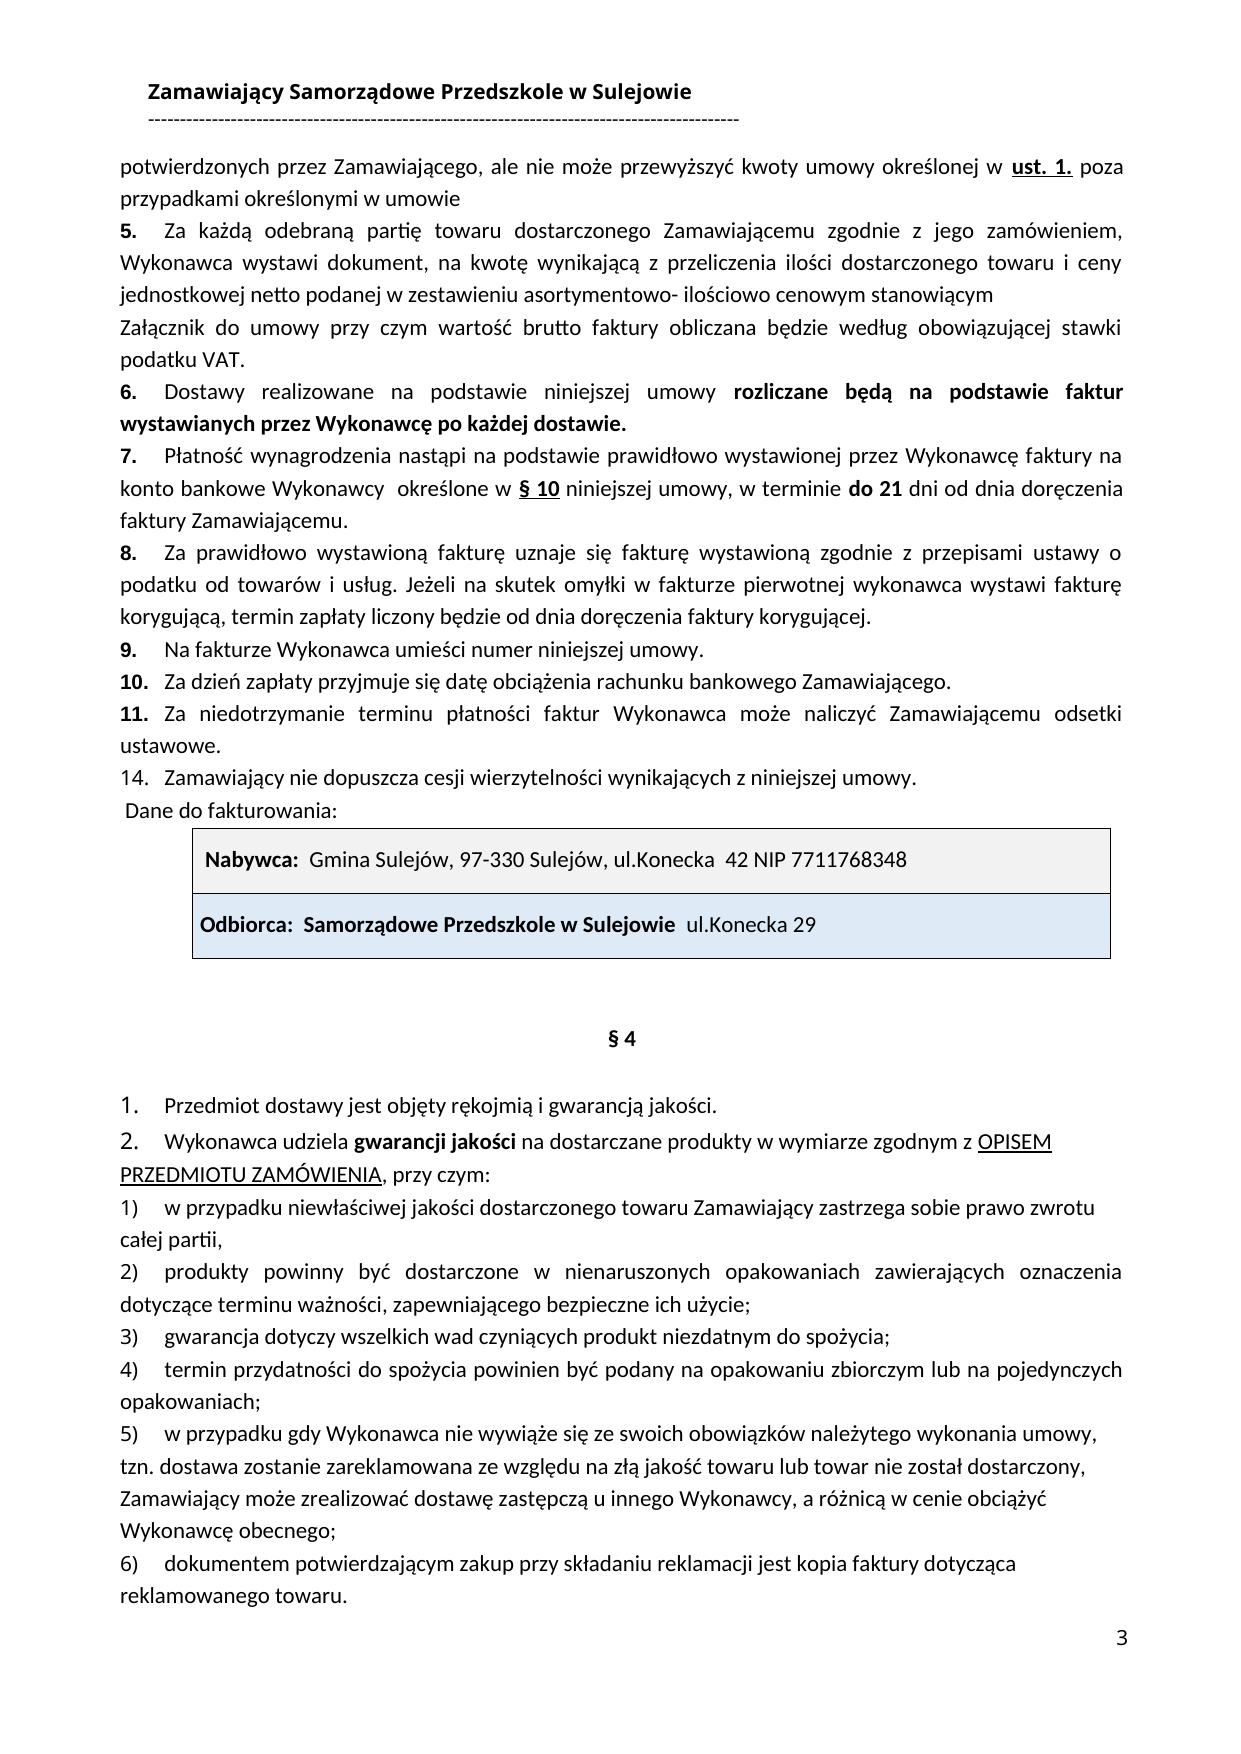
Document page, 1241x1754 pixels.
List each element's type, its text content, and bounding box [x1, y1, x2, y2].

list Wykonawca udziela gwarancji jakości na dostarczane produkty w wymiarze zgodnym z OPISEM PRZEDMIOTU ZAMÓWIENIA, przy czym: [120, 1125, 1124, 1188]
list Za dzień zapłaty przyjmuje się datę obciążenia rachunku bankowego Zamawiającego. [120, 667, 1124, 695]
table_header Nabywca: Gmina Sulejów, 97-330 Sulejów, ul.Konecka 42 NIP 7711768348 [193, 829, 1110, 893]
list produkty powinny być dostarczone w nienaruszonych opakowaniach zawierających oznaczenia dotyczące terminu ważności, zapewniającego bezpieczne ich użycie; [120, 1257, 1124, 1318]
list gwarancja dotyczy wszelkich wad czyniących produkt niezdatnym do spożycia; [120, 1322, 1124, 1351]
list dokumentem potwierdzającym zakup przy składaniu reklamacji jest kopia faktury dotycząca reklamowanego towaru. [120, 1549, 1124, 1609]
list Przedmiot dostawy jest objęty rękojmią i gwarancją jakości. [120, 1089, 1124, 1120]
list Na fakturze Wykonawca umieści numer niniejszej umowy. [120, 635, 1124, 663]
table_cell Odbiorca: Samorządowe Przedszkole w Sulejowie ul.Konecka 29 [193, 894, 1110, 958]
text Załącznik do umowy przy czym wartość brutto faktury obliczana będzie według obowiązującej stawki podatku VAT. [120, 313, 1124, 373]
list Dostawy realizowane na podstawie niniejszej umowy rozliczane będą na podstawie faktur wystawianych przez Wykonawcę po każdej dostawie. [120, 377, 1124, 437]
list w przypadku gdy Wykonawca nie wywiąże się ze swoich obowiązków należytego wykonania umowy, tzn. dostawa zostanie zareklamowana ze względu na złą jakość towaru lub towar nie został dostarczony, Zamawiający może zrealizować dostawę zastępczą u innego Wykonawcy, a różnicą w cenie obciążyć Wykonawcę obecnego; [120, 1419, 1124, 1544]
subtitle § 4 [120, 1024, 1124, 1052]
list w przypadku niewłaściwej jakości dostarczonego towaru Zamawiający zastrzega sobie prawo zwrotu całej partii, [120, 1193, 1124, 1253]
list Za każdą odebraną partię towaru dostarczonego Zamawiającemu zgodnie z jego zamówieniem, Wykonawca wystawi dokument, na kwotę wynikającą z przeliczenia ilości dostarczonego towaru i ceny jednostkowej netto podanej w zestawieniu asortymentowo- ilościowo cenowym stanowiącym [120, 216, 1124, 309]
list termin przydatności do spożycia powinien być podany na opakowaniu zbiorczym lub na pojedynczych opakowaniach; [120, 1355, 1124, 1415]
list Płatność wynagrodzenia nastąpi na podstawie prawidłowo wystawionej przez Wykonawcę faktury na konto bankowe Wykonawcy określone w § 10 niniejszej umowy, w terminie do 21 dni od dnia doręczenia faktury Zamawiającemu. [120, 442, 1124, 534]
text Dane do fakturowania: [120, 796, 1124, 824]
list Zamawiający nie dopuszcza cesji wierzytelności wynikających z niniejszej umowy. [120, 763, 1124, 792]
list Za niedotrzymanie terminu płatności faktur Wykonawca może naliczyć Zamawiającemu odsetki ustawowe. [120, 699, 1124, 759]
list Za prawidłowo wystawioną fakturę uznaje się fakturę wystawioną zgodnie z przepisami ustawy o podatku od towarów i usług. Jeżeli na skutek omyłki w fakturze pierwotnej wykonawca wystawi fakturę korygującą, termin zapłaty liczony będzie od dnia doręczenia faktury korygującej. [120, 538, 1124, 631]
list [120, 152, 1124, 212]
